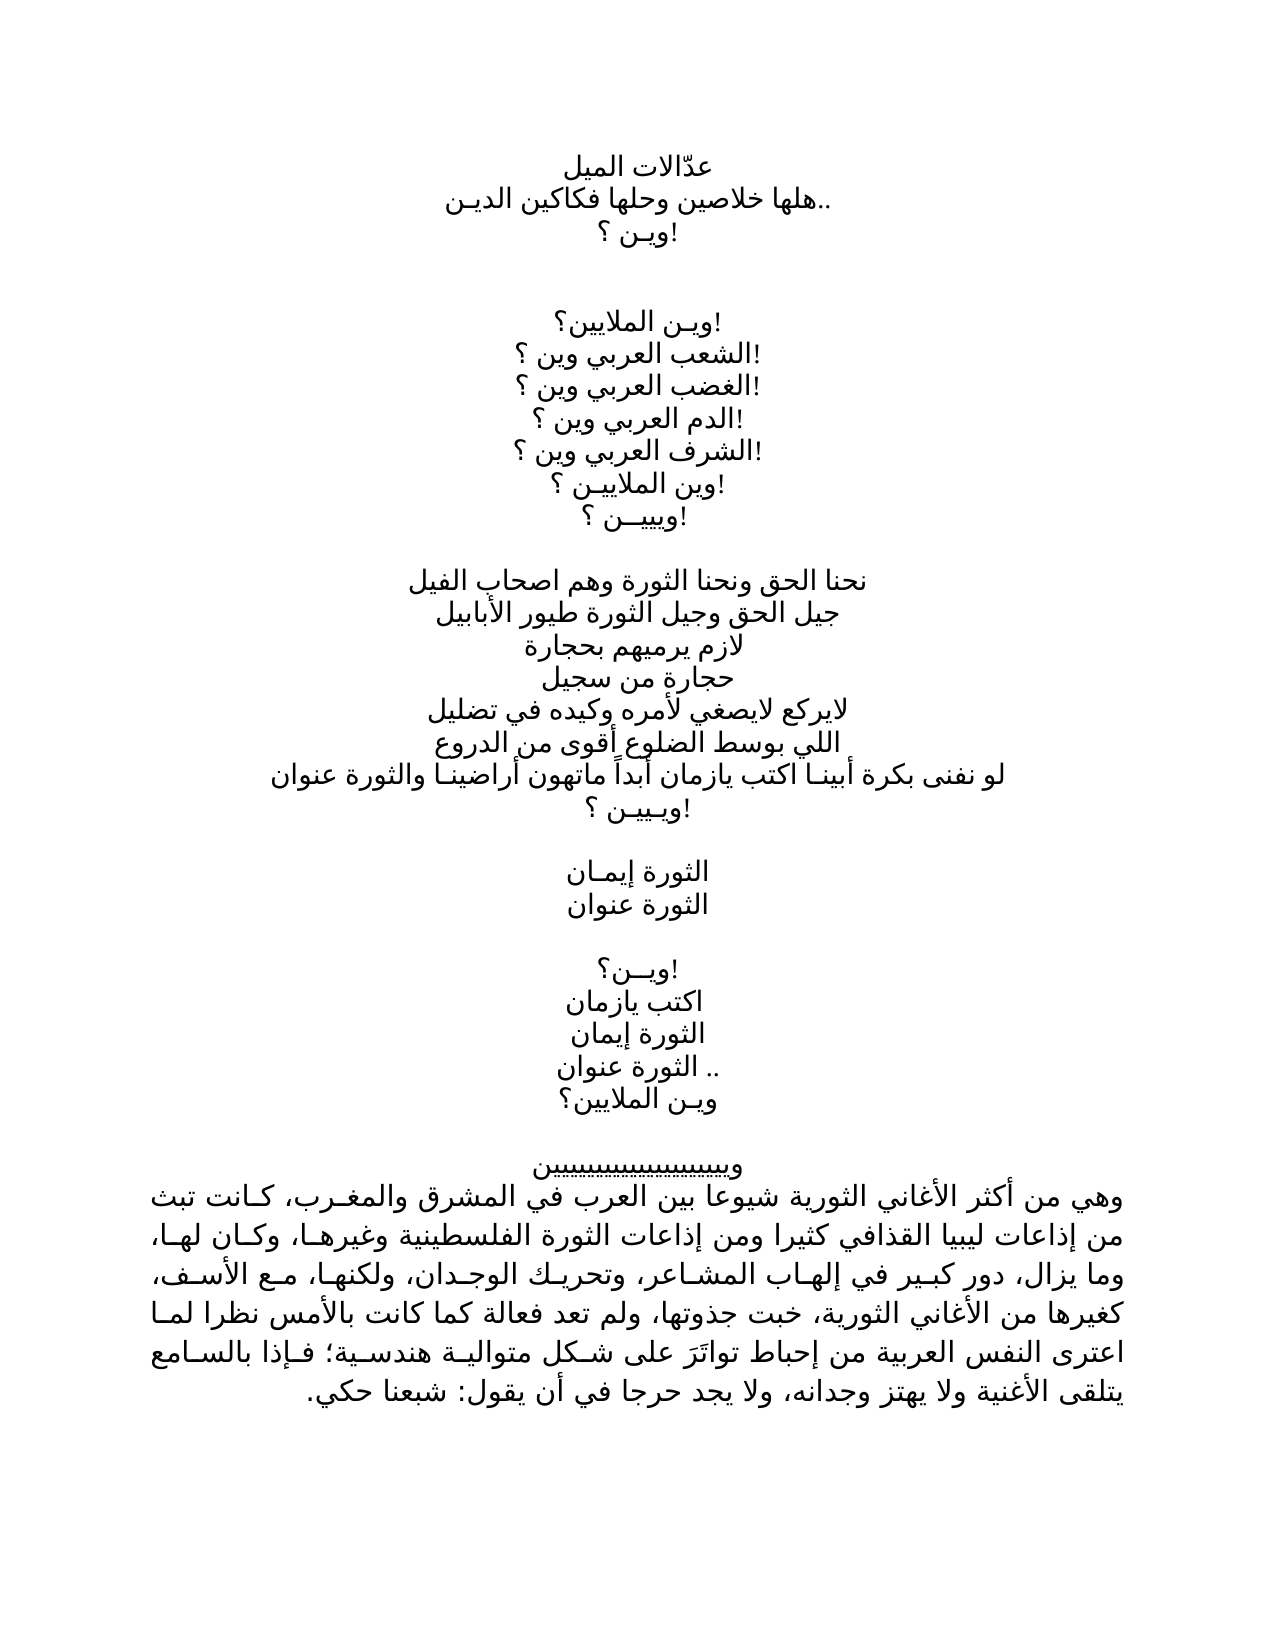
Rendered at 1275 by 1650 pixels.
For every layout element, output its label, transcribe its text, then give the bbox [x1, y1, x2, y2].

text وهي من أكثر الأغاني الثورية شيوعا بين العرب في المشرق والمغرب، كانت تبث من إذاعات ليبيا القذافي كثيرا ومن إذاعات الثورة الفلسطينية وغيرها، وكان لها، وما يزال، دور كبير في إلهاب المشاعر، وتحريك الوجدان، ولكنها، مع الأسف، كغيرها من الأغاني الثورية، خبت جذوتها، ولم تعد فعالة كما كانت بالأمس نظرا لما اعترى النفس العربية من إحباط تواتَرَ على شكل متوالية هندسية؛ فإذا بالسامع يتلقى الأغنية ولا يهتز وجدانه، ولا يجد حرجا في أن يقول: شبعنا حكي. [150, 1179, 1125, 1408]
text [150, 150, 1125, 1179]
